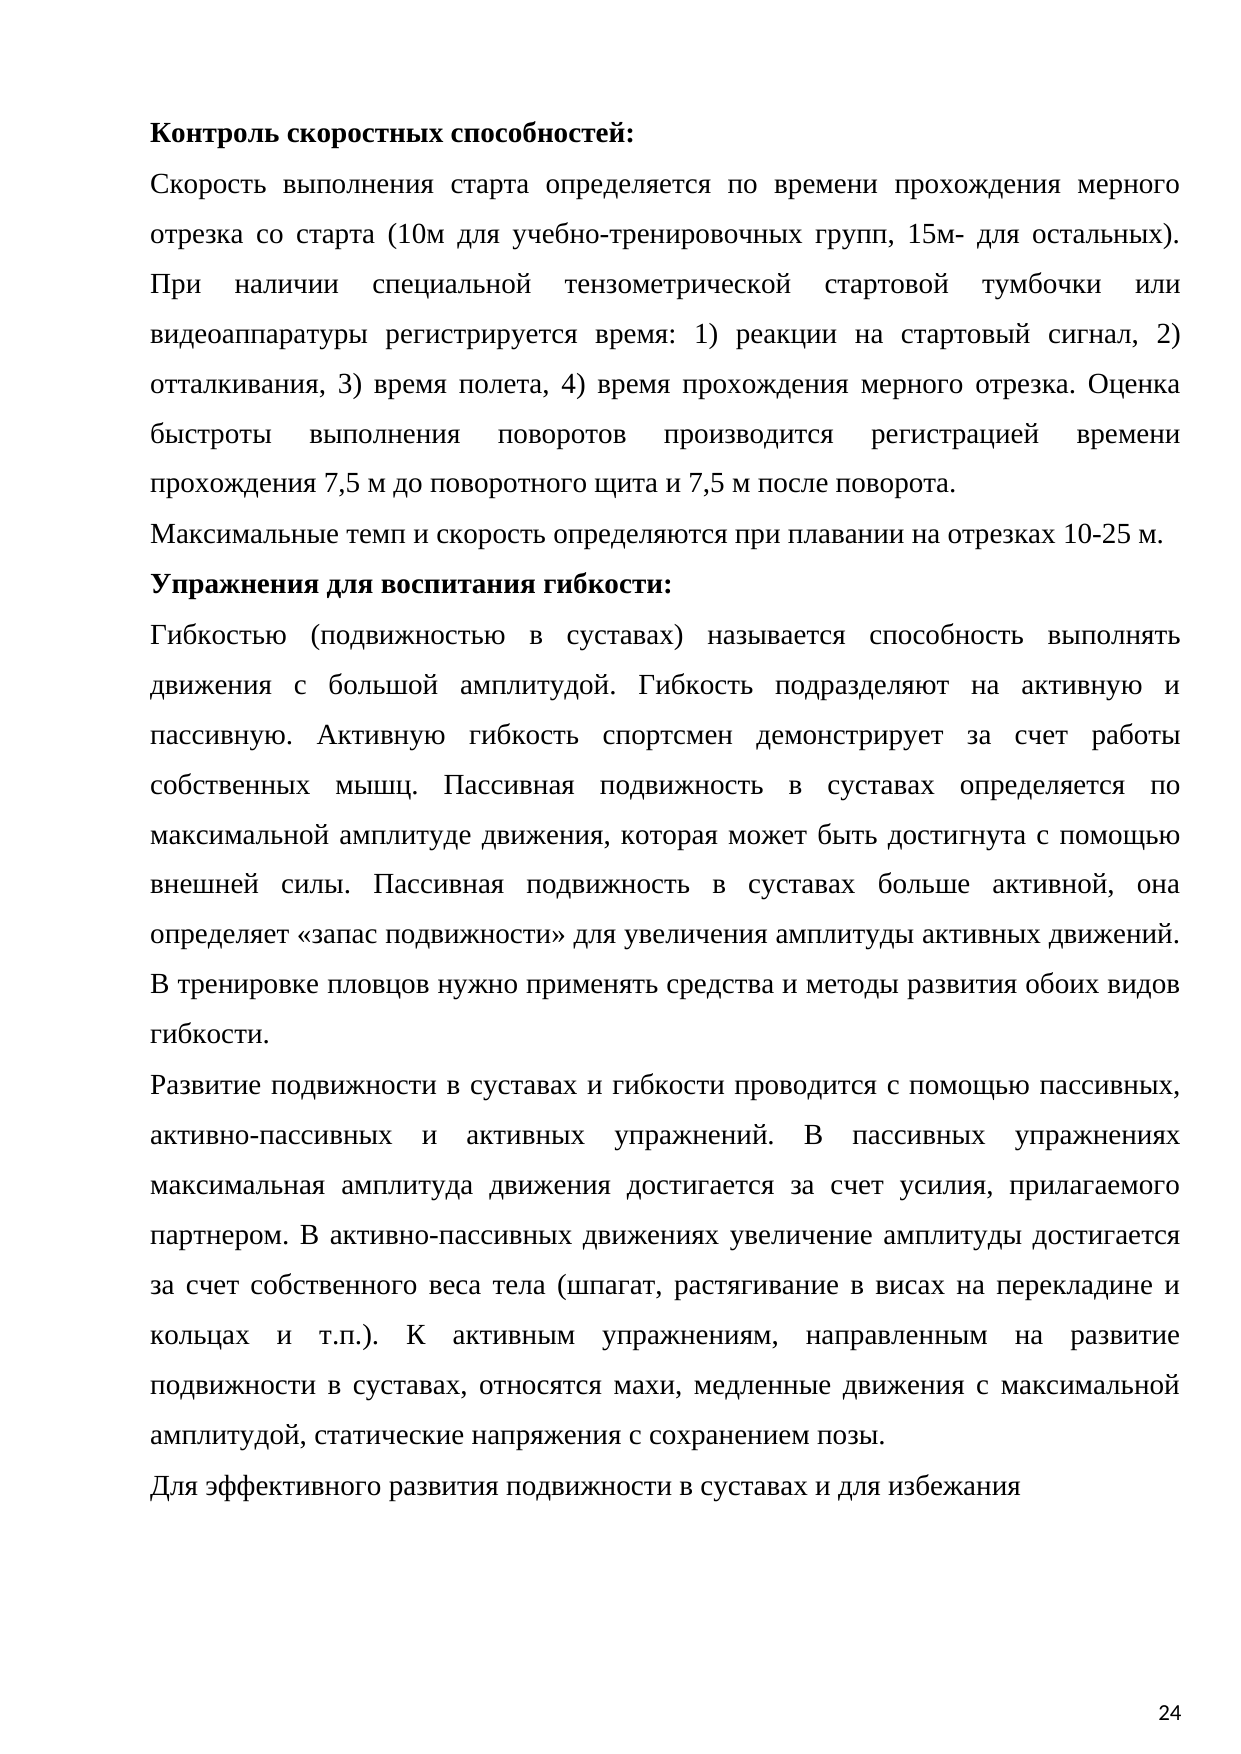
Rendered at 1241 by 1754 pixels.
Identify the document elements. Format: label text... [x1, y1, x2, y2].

text Скорость выполнения старта определяется по времени прохождения мерного отрезка со старта (10м для учебно-тренировочных групп, 15м- для остальных). При наличии специальной тензометрической стартовой тумбочки или видеоаппаратуры регистрируется время: 1) реакции на стартовый сигнал, 2) отталкивания, 3) время полета, 4) время прохождения мерного отрезка. Оценка быстроты выполнения поворотов производится регистрацией времени прохождения 7,5 м до поворотного щита и 7,5 м после поворота. [150, 166, 1181, 499]
text Контроль скоростных способностей: [150, 115, 1181, 149]
text Максимальные темп и скорость определяются при плавании на отрезках 10-25 м. [150, 516, 1181, 550]
text Гибкостью (подвижностью в суставах) называется способность выполнять движения с большой амплитудой. Гибкость подразделяют на активную и пассивную. Активную гибкость спортсмен демонстрирует за счет работы собственных мышц. Пассивная подвижность в суставах определяется по максимальной амплитуде движения, которая может быть достигнута с помощью внешней силы. Пассивная подвижность в суставах больше активной, она определяет «запас подвижности» для увеличения амплитуды активных движений. В тренировке пловцов нужно применять средства и методы развития обоих видов гибкости. [150, 617, 1181, 1050]
text Для эффективного развития подвижности в суставах и для избежания [150, 1468, 1181, 1501]
text Развитие подвижности в суставах и гибкости проводится с помощью пассивных, активно-пассивных и активных упражнений. В пассивных упражнениях максимальная амплитуда движения достигается за счет усилия, прилагаемого партнером. В активно-пассивных движениях увеличение амплитуды достигается за счет собственного веса тела (шпагат, растягивание в висах на перекладине и кольцах и т.п.). К активным упражнениям, направленным на развитие подвижности в суставах, относятся махи, медленные движения с максимальной амплитудой, статические напряжения с сохранением позы. [150, 1067, 1181, 1450]
text Упражнения для воспитания гибкости: [150, 566, 1181, 600]
